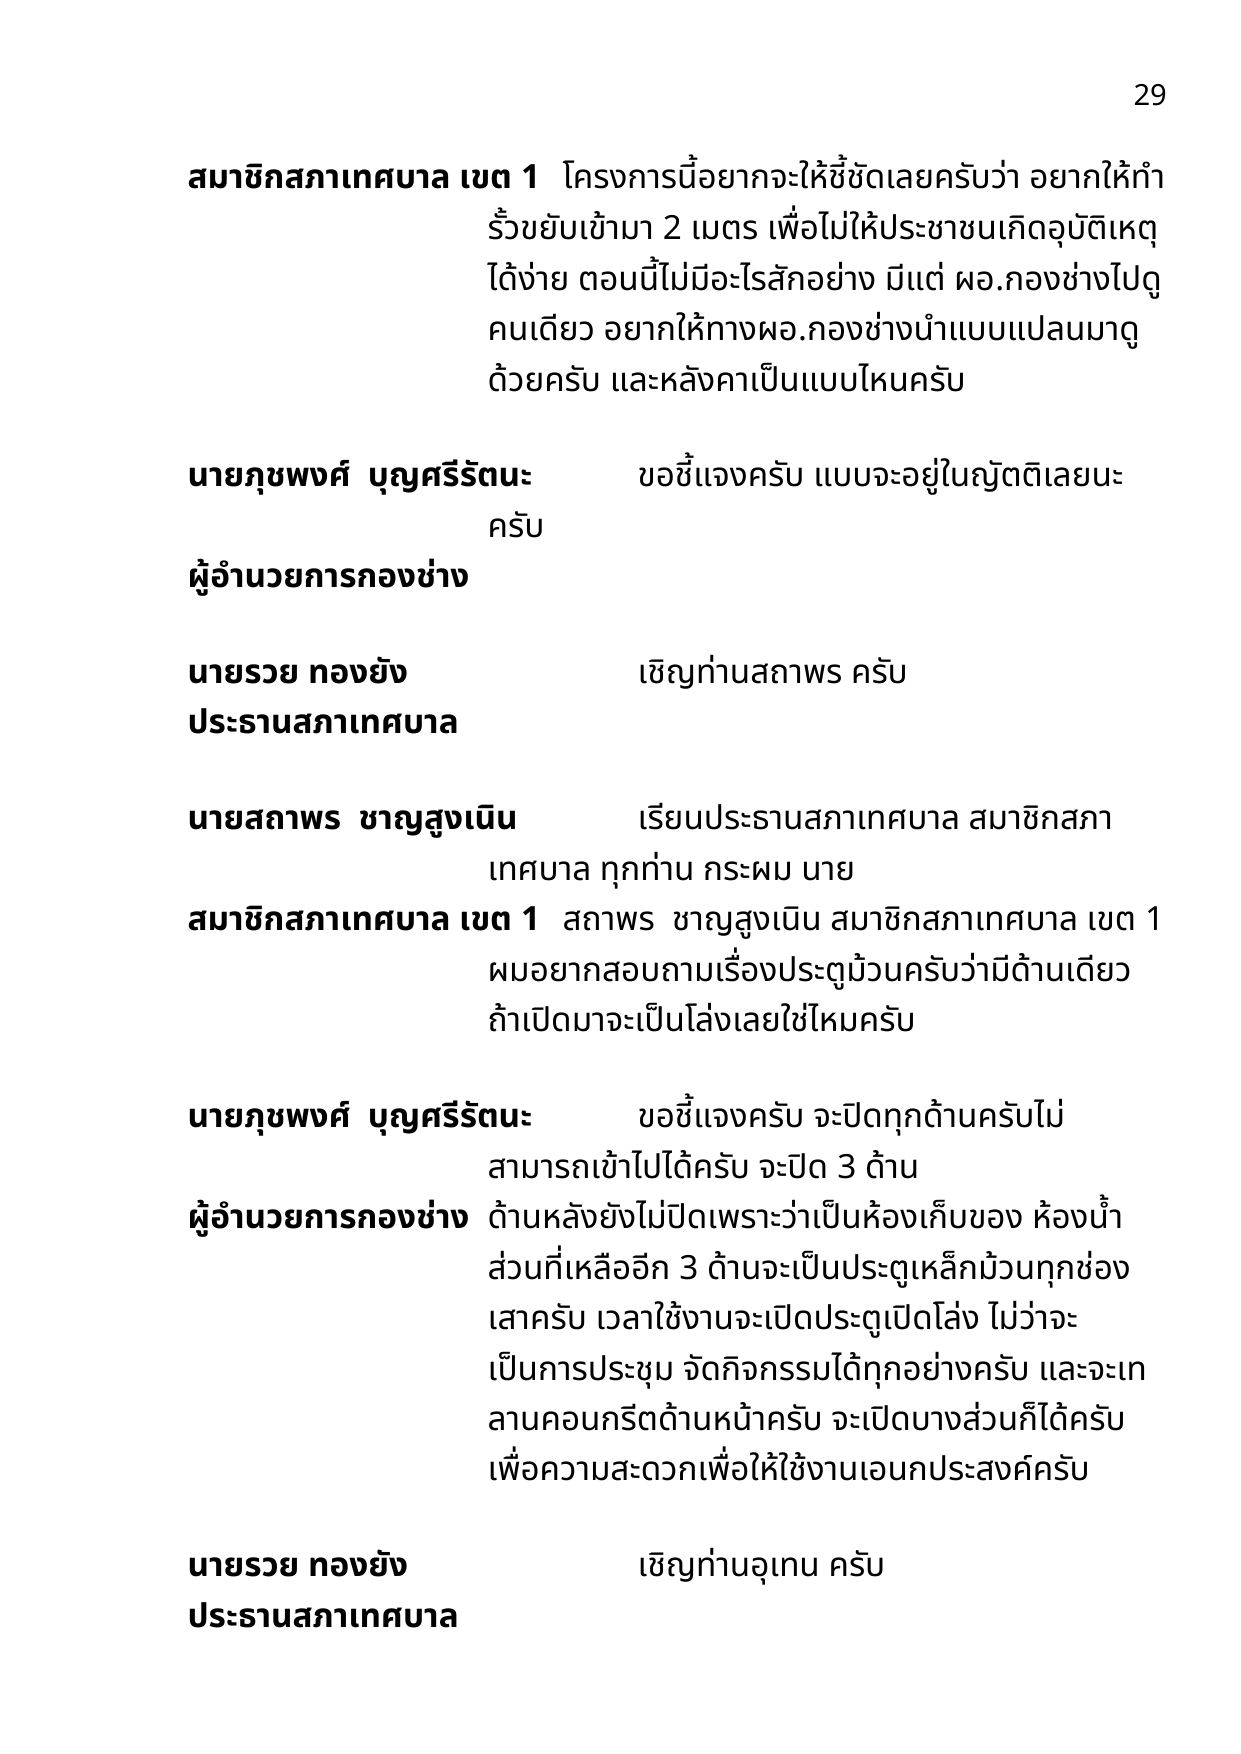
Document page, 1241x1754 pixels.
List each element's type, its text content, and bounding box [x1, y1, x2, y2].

text นายภุชพงศ์ บุญศรีรัตนะ ขอชี้แจงครับ จะปิดทุกด้านครับไม่สามารถเข้าไปได้ครับ จะปิด 3 ด้าน [187, 1092, 1167, 1193]
text นายรวย ทองยัง เชิญท่านอุเทน ครับ [187, 1541, 1167, 1592]
text สมาชิกสภาเทศบาล เขต 1 สถาพร ชาญสูงเนิน สมาชิกสภาเทศบาล เขต 1 ผมอยากสอบถามเรื่องประตูม้วนครับว่ามีด้านเดียว ถ้าเปิดมาจะเป็นโล่งเลยใช่ไหมครับ [187, 895, 1167, 1047]
text นายรวย ทองยัง เชิญท่านสถาพร ครับ [187, 648, 1167, 698]
text ประธานสภาเทศบาล [187, 1592, 1167, 1642]
text ผู้อำนวยการกองช่าง [187, 552, 1167, 603]
text สมาชิกสภาเทศบาล เขต 1 โครงการนี้อยากจะให้ชี้ชัดเลยครับว่า อยากให้ทำรั้วขยับเข้ามา 2 เมตร เพื่อไม่ให้ประชาชนเกิดอุบัติเหตุได้ง่าย ตอนนี้ไม่มีอะไรสักอย่าง มีแต่ ผอ.กองช่างไปดูคนเดียว อยากให้ทางผอ.กองช่างนำแบบแปลนมาดูด้วยครับ และหลังคาเป็นแบบไหนครับ [187, 153, 1167, 406]
text นายสถาพร ชาญสูงเนิน เรียนประธานสภาเทศบาล สมาชิกสภาเทศบาล ทุกท่าน กระผม นาย [187, 794, 1167, 895]
text ผู้อำนวยการกองช่าง ด้านหลังยังไม่ปิดเพราะว่าเป็นห้องเก็บของ ห้องน้ำ ส่วนที่เหลืออีก 3 ด้านจะเป็นประตูเหล็กม้วนทุกช่องเสาครับ เวลาใช้งานจะเปิดประตูเปิดโล่ง ไม่ว่าจะเป็นการประชุม จัดกิจกรรมได้ทุกอย่างครับ และจะเทลานคอนกรีตด้านหน้าครับ จะเปิดบางส่วนก็ได้ครับ เพื่อความสะดวกเพื่อให้ใช้งานเอนกประสงค์ครับ [187, 1193, 1167, 1496]
text นายภุชพงศ์ บุญศรีรัตนะ ขอชี้แจงครับ แบบจะอยู่ในญัตติเลยนะครับ [187, 451, 1167, 552]
text ประธานสภาเทศบาล [187, 698, 1167, 749]
